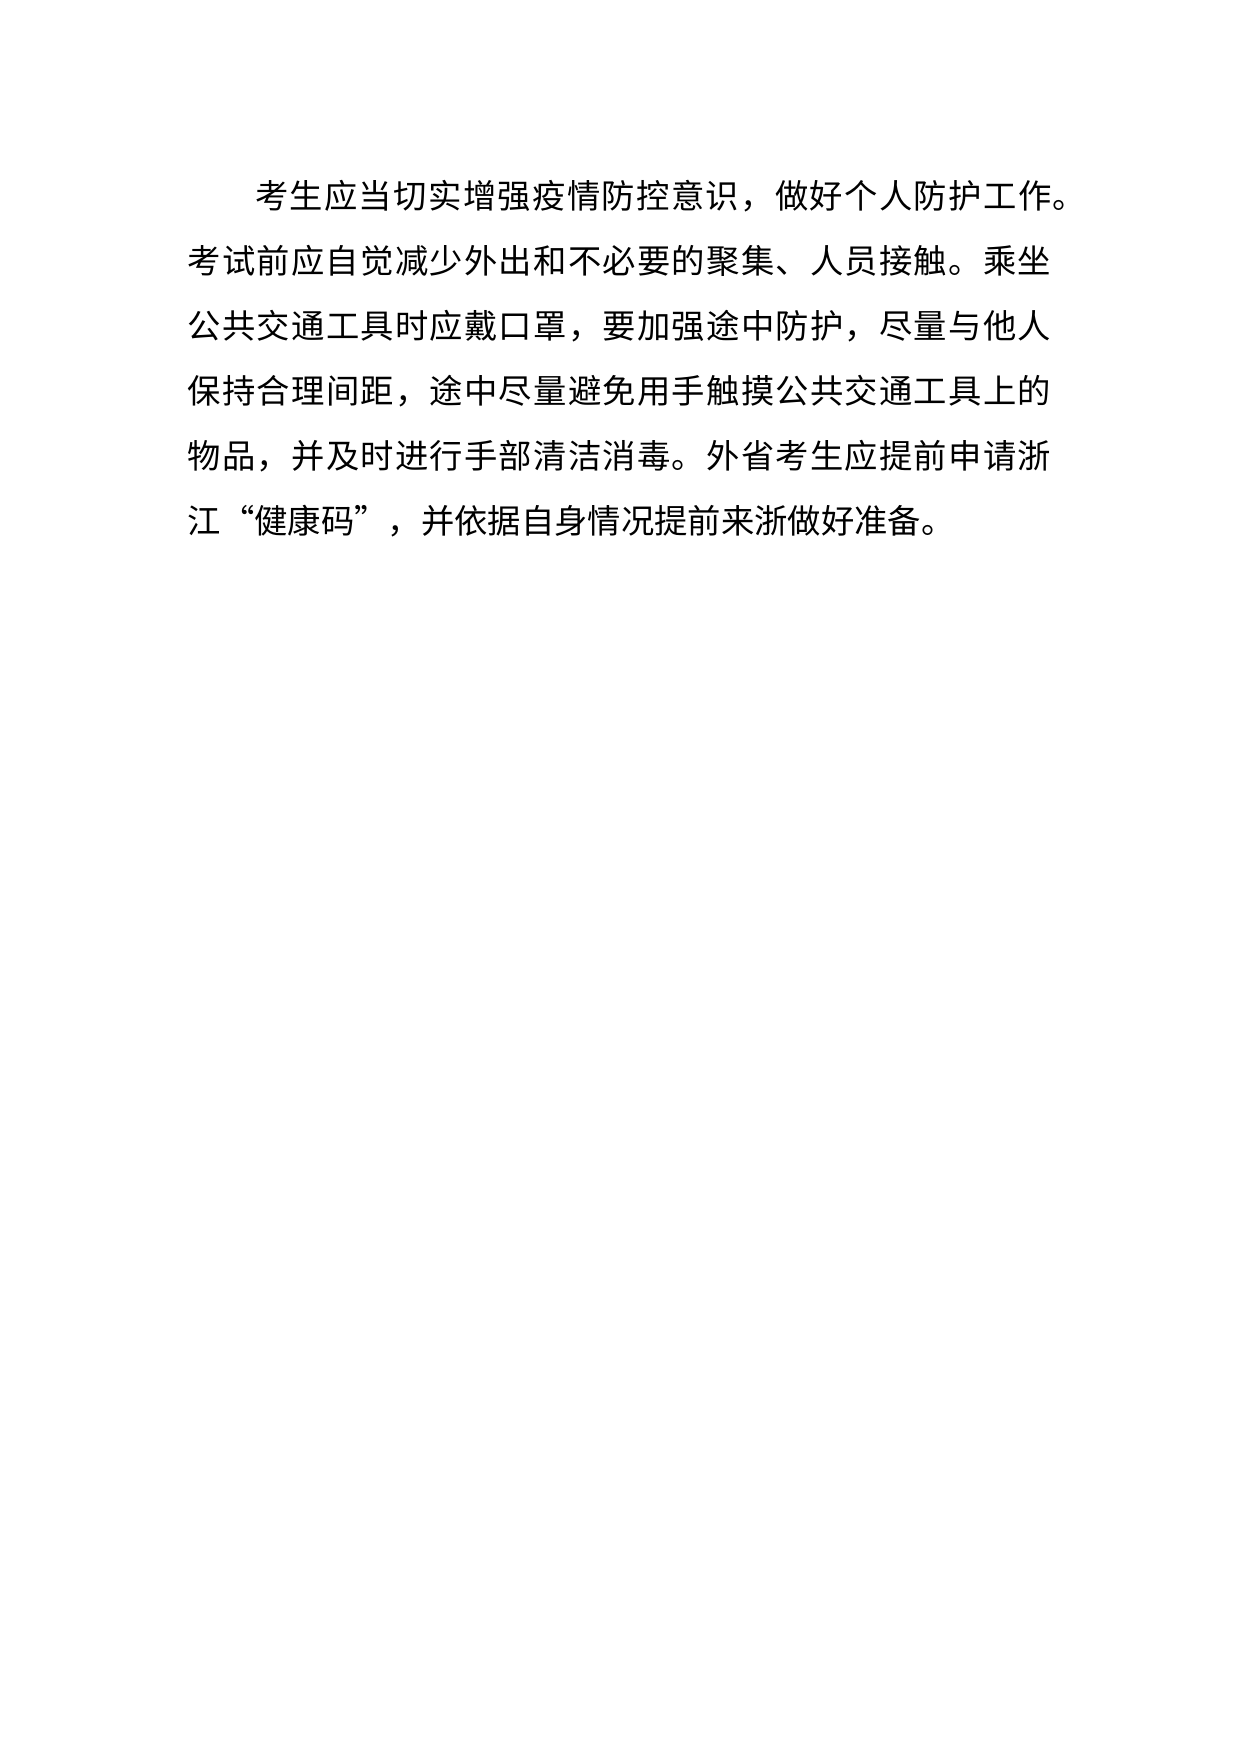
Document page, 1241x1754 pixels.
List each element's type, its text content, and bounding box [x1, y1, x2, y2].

text 考生应当切实增强疫情防控意识，做好个人防护工作。考试前应自觉减少外出和不必要的聚集、人员接触。乘坐公共交通工具时应戴口罩，要加强途中防护，尽量与他人保持合理间距，途中尽量避免用手触摸公共交通工具上的物品，并及时进行手部清洁消毒。外省考生应提前申请浙江“健康码”，并依据自身情况提前来浙做好准备。 [187, 162, 1053, 552]
